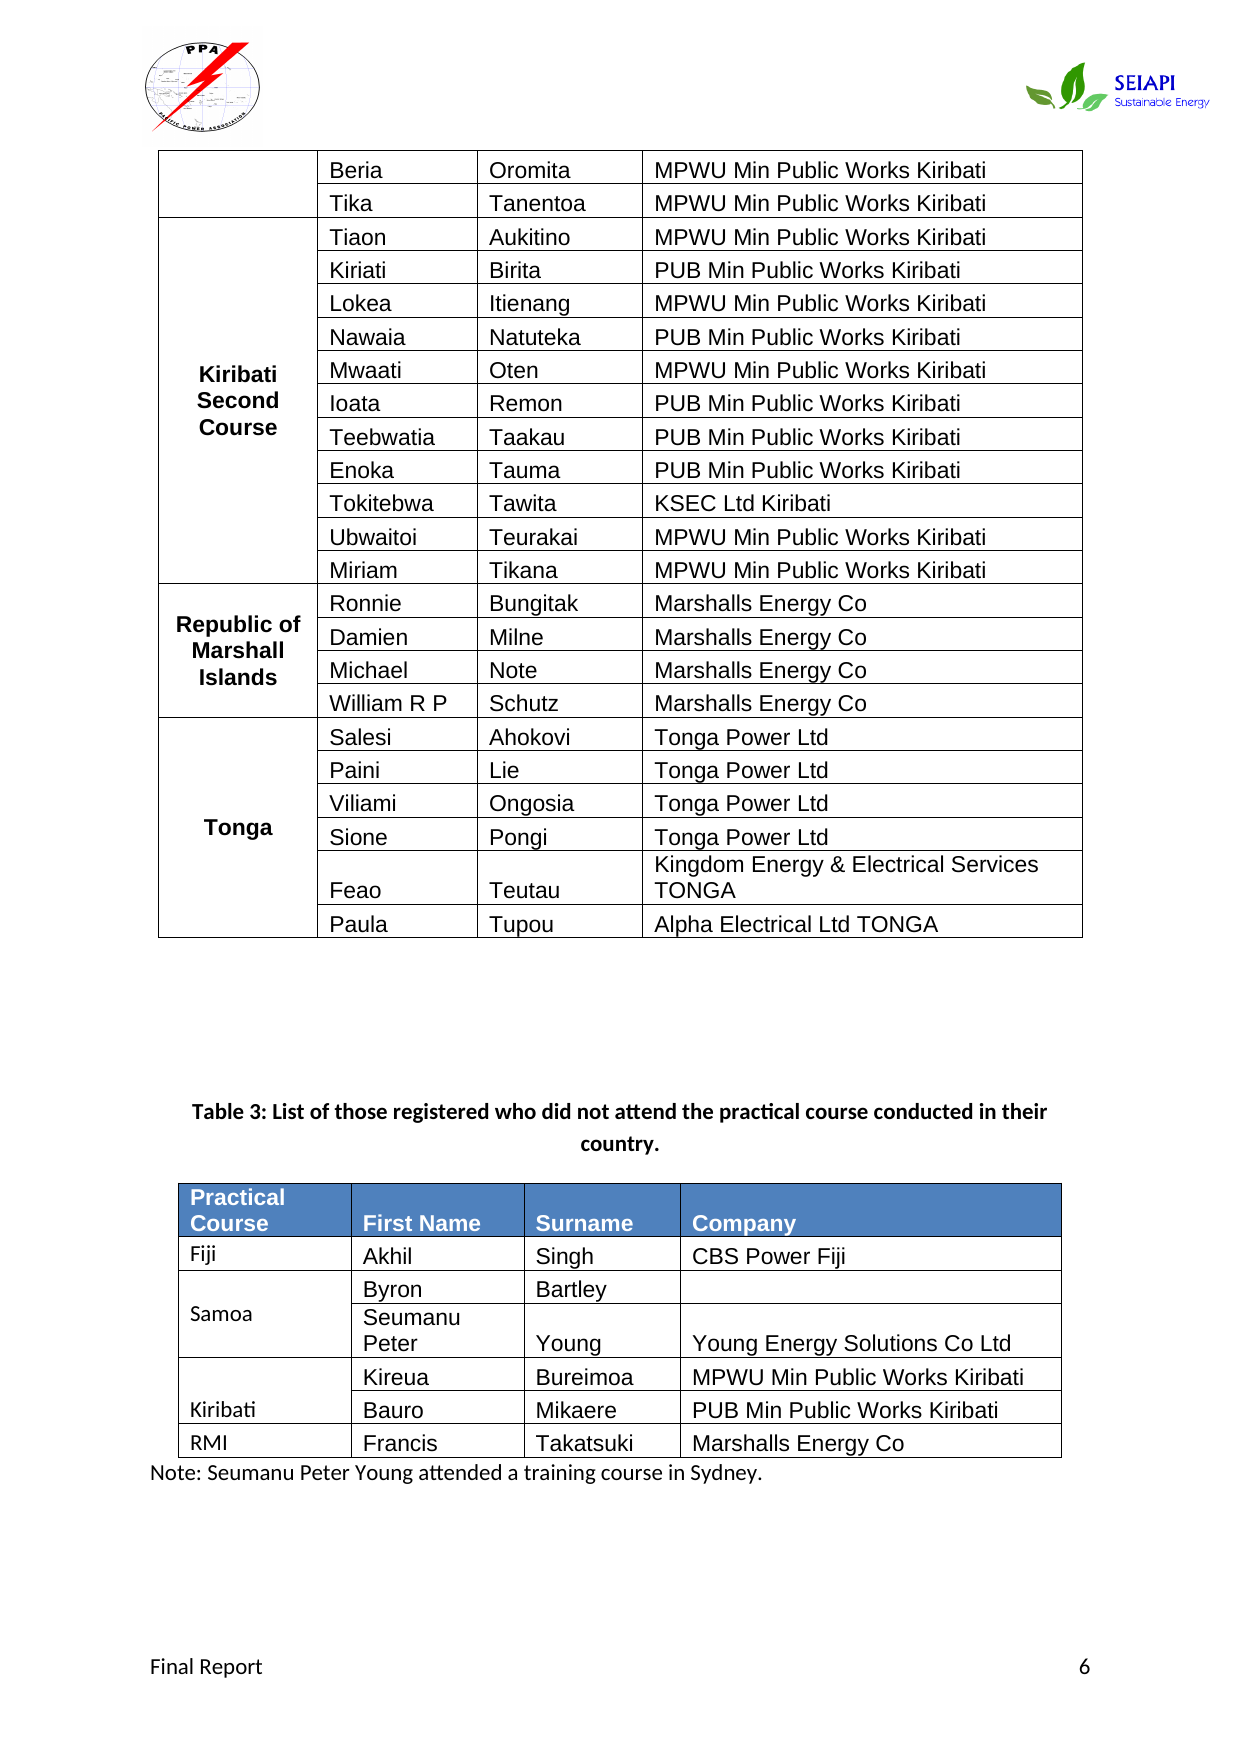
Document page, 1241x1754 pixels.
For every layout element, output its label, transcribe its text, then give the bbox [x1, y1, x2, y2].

table_cell Kireua [352, 1358, 524, 1390]
table_cell Aukitino [478, 218, 642, 250]
table_cell Milne [478, 618, 642, 650]
table_cell Alpha Electrical Ltd TONGA [643, 905, 1082, 937]
table_cell Pongi [478, 818, 642, 850]
table_cell Note [478, 651, 642, 683]
table_cell MPWU Min Public Works Kiribati [643, 518, 1082, 550]
table_cell MPWU Min Public Works Kiribati [643, 218, 1082, 250]
table_cell Oten [478, 351, 642, 383]
table_header Company [681, 1184, 1061, 1236]
table_cell Kiribati [179, 1358, 351, 1423]
table_cell Miriam [318, 551, 477, 583]
table_cell Tonga Power Ltd [643, 751, 1082, 783]
table_cell [681, 1271, 1061, 1303]
table_cell Francis [352, 1424, 524, 1457]
table_cell Tonga Power Ltd [643, 718, 1082, 750]
table_cell Natuteka [478, 318, 642, 350]
table_cell Byron [352, 1271, 524, 1303]
table_cell MPWU Min Public Works Kiribati [681, 1358, 1061, 1390]
table_cell Samoa [179, 1271, 351, 1357]
table_cell Bauro [352, 1391, 524, 1423]
table_cell Singh [525, 1237, 680, 1269]
table_cell Mwaati [318, 351, 477, 383]
table_cell Michael [318, 651, 477, 683]
table_cell MPWU Min Public Works Kiribati [643, 351, 1082, 383]
table_cell MPWU Min Public Works Kiribati [643, 551, 1082, 583]
table_cell Marshalls Energy Co [681, 1424, 1061, 1457]
table_cell Lokea [318, 284, 477, 317]
table_cell Tikana [478, 551, 642, 583]
table_header Surname [525, 1184, 680, 1236]
table_cell William R P [318, 684, 477, 717]
table_cell Tonga Power Ltd [643, 818, 1082, 850]
table_cell Lie [478, 751, 642, 783]
table_cell Tauma [478, 451, 642, 483]
table_cell PUB Min Public Works Kiribati [643, 318, 1082, 350]
table_cell Kiriati [318, 251, 477, 283]
table_cell Paula [318, 905, 477, 937]
table_cell Damien [318, 618, 477, 650]
table_cell Marshalls Energy Co [643, 618, 1082, 650]
table_cell Taakau [478, 418, 642, 450]
table_cell Tupou [478, 905, 642, 937]
table_cell Nawaia [318, 318, 477, 350]
table_cell Takatsuki [525, 1424, 680, 1457]
table_cell Salesi [318, 718, 477, 750]
table_cell Ubwaitoi [318, 518, 477, 550]
table_cell Republic of Marshall Islands [159, 584, 317, 717]
table_cell Oromita [478, 151, 642, 183]
table_cell Tika [318, 184, 477, 217]
table_cell Tiaon [318, 218, 477, 250]
table_cell Beria [318, 151, 477, 183]
table_cell CBS Power Fiji [681, 1237, 1061, 1269]
table_cell Kingdom Energy & Electrical Services TONGA [643, 851, 1082, 904]
table_cell Tawita [478, 484, 642, 517]
table_cell Enoka [318, 451, 477, 483]
table_cell Marshalls Energy Co [643, 584, 1082, 617]
table_cell PUB Min Public Works Kiribati [643, 251, 1082, 283]
table_cell Viliami [318, 784, 477, 817]
table_cell Ronnie [318, 584, 477, 617]
table_cell KSEC Ltd Kiribati [643, 484, 1082, 517]
table_cell MPWU Min Public Works Kiribati [643, 284, 1082, 317]
table_cell Seumanu Peter [352, 1304, 524, 1357]
table_cell Feao [318, 851, 477, 904]
table_header First Name [352, 1184, 524, 1236]
table_cell Tokitebwa [318, 484, 477, 517]
table_cell Sione [318, 818, 477, 850]
table_cell Remon [478, 384, 642, 417]
table_cell Marshalls Energy Co [643, 651, 1082, 683]
table_cell Akhil [352, 1237, 524, 1269]
table_cell Teurakai [478, 518, 642, 550]
picture [1022, 26, 1241, 150]
table_cell Kiribati Second Course [159, 218, 317, 583]
table_cell Schutz [478, 684, 642, 717]
table_cell Tonga Power Ltd [643, 784, 1082, 817]
table_cell Tanentoa [478, 184, 642, 217]
table_cell Paini [318, 751, 477, 783]
table_cell PUB Min Public Works Kiribati [681, 1391, 1061, 1423]
table_cell Birita [478, 251, 642, 283]
picture [141, 26, 264, 147]
table_cell MPWU Min Public Works Kiribati [643, 151, 1082, 183]
table_cell Tonga [159, 718, 317, 937]
table_cell Ongosia [478, 784, 642, 817]
text Table 3: List of those registered who did not attend the practical course conducted in their country. [150, 1097, 1090, 1157]
table_cell PUB Min Public Works Kiribati [643, 451, 1082, 483]
table_cell Young [525, 1304, 680, 1357]
table_cell Itienang [478, 284, 642, 317]
table_cell MPWU Min Public Works Kiribati [643, 184, 1082, 217]
table_cell PUB Min Public Works Kiribati [643, 384, 1082, 417]
text Note: Seumanu Peter Young attended a training course in Sydney. [150, 1458, 1090, 1486]
table_cell Bungitak [478, 584, 642, 617]
table_cell Fiji [179, 1237, 351, 1269]
table_cell Bartley [525, 1271, 680, 1303]
table_cell Teebwatia [318, 418, 477, 450]
table_cell Teutau [478, 851, 642, 904]
table_cell Ioata [318, 384, 477, 417]
table_cell Bureimoa [525, 1358, 680, 1390]
table_header Practical Course [179, 1184, 351, 1236]
table_cell PUB Min Public Works Kiribati [643, 418, 1082, 450]
table_cell Young Energy Solutions Co Ltd [681, 1304, 1061, 1357]
table_cell Marshalls Energy Co [643, 684, 1082, 717]
table_cell RMI [179, 1424, 351, 1457]
table_cell Ahokovi [478, 718, 642, 750]
table_cell Mikaere [525, 1391, 680, 1423]
